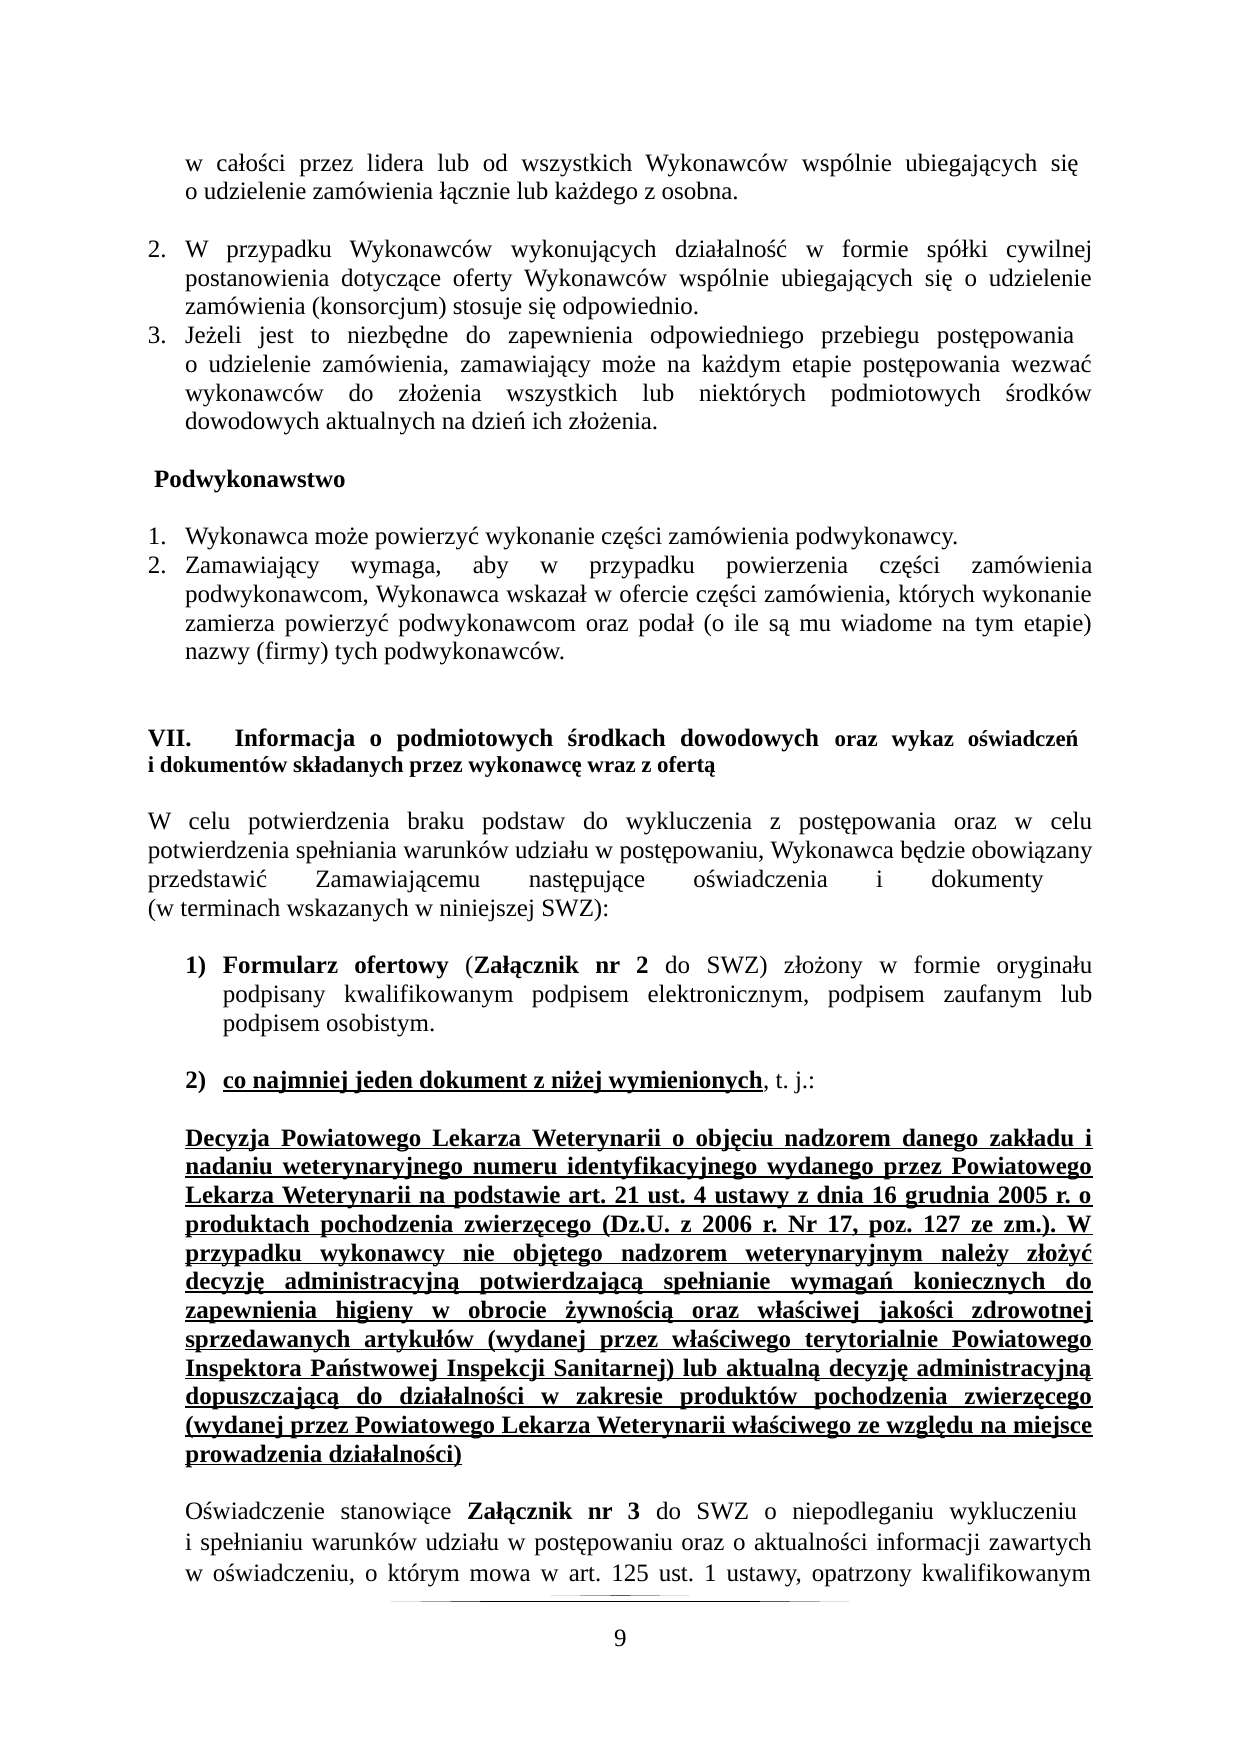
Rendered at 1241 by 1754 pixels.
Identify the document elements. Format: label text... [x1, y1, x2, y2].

text VII. Informacja o podmiotowych środkach dowodowych oraz wykaz oświadczeń i dokumentów składanych przez wykonawcę wraz z ofertą [148, 723, 1093, 778]
text Podwykonawstwo [148, 464, 1093, 493]
list Jeżeli jest to niezbędne do zapewnienia odpowiedniego przebiegu postępowania o udzielenie zamówienia, zamawiający może na każdym etapie postępowania wezwać wykonawców do złożenia wszystkich lub niektórych podmiotowych środków dowodowych aktualnych na dzień ich złożenia. [148, 320, 1093, 435]
list Formularz ofertowy (Załącznik nr 2 do SWZ) złożony w formie oryginału podpisany kwalifikowanym podpisem elektronicznym, podpisem zaufanym lub podpisem osobistym. [185, 950, 1093, 1036]
list W przypadku Wykonawców wykonujących działalność w formie spółki cywilnej postanowienia dotyczące oferty Wykonawców wspólnie ubiegających się o udzielenie zamówienia (konsorcjum) stosuje się odpowiednio. [148, 234, 1093, 320]
list Wykonawca może powierzyć wykonanie części zamówienia podwykonawcy. [148, 521, 1093, 550]
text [185, 1496, 1093, 1587]
list Zamawiający wymaga, aby w przypadku powierzenia części zamówienia podwykonawcom, Wykonawca wskazał w ofercie części zamówienia, których wykonanie zamierza powierzyć podwykonawcom oraz podał (o ile są mu wiadome na tym etapie) nazwy (firmy) tych podwykonawców. [148, 550, 1093, 665]
list co najmniej jeden dokument z niżej wymienionych, t. j.: [185, 1065, 1093, 1094]
text w całości przez lidera lub od wszystkich Wykonawców wspólnie ubiegających się o udzielenie zamówienia łącznie lub każdego z osobna. [185, 148, 1093, 205]
text W celu potwierdzenia braku podstaw do wykluczenia z postępowania oraz w celu potwierdzenia spełniania warunków udziału w postępowaniu, Wykonawca będzie obowiązany przedstawić Zamawiającemu następujące oświadczenia i dokumenty (w terminach wskazanych w niniejszej SWZ): [148, 806, 1093, 921]
